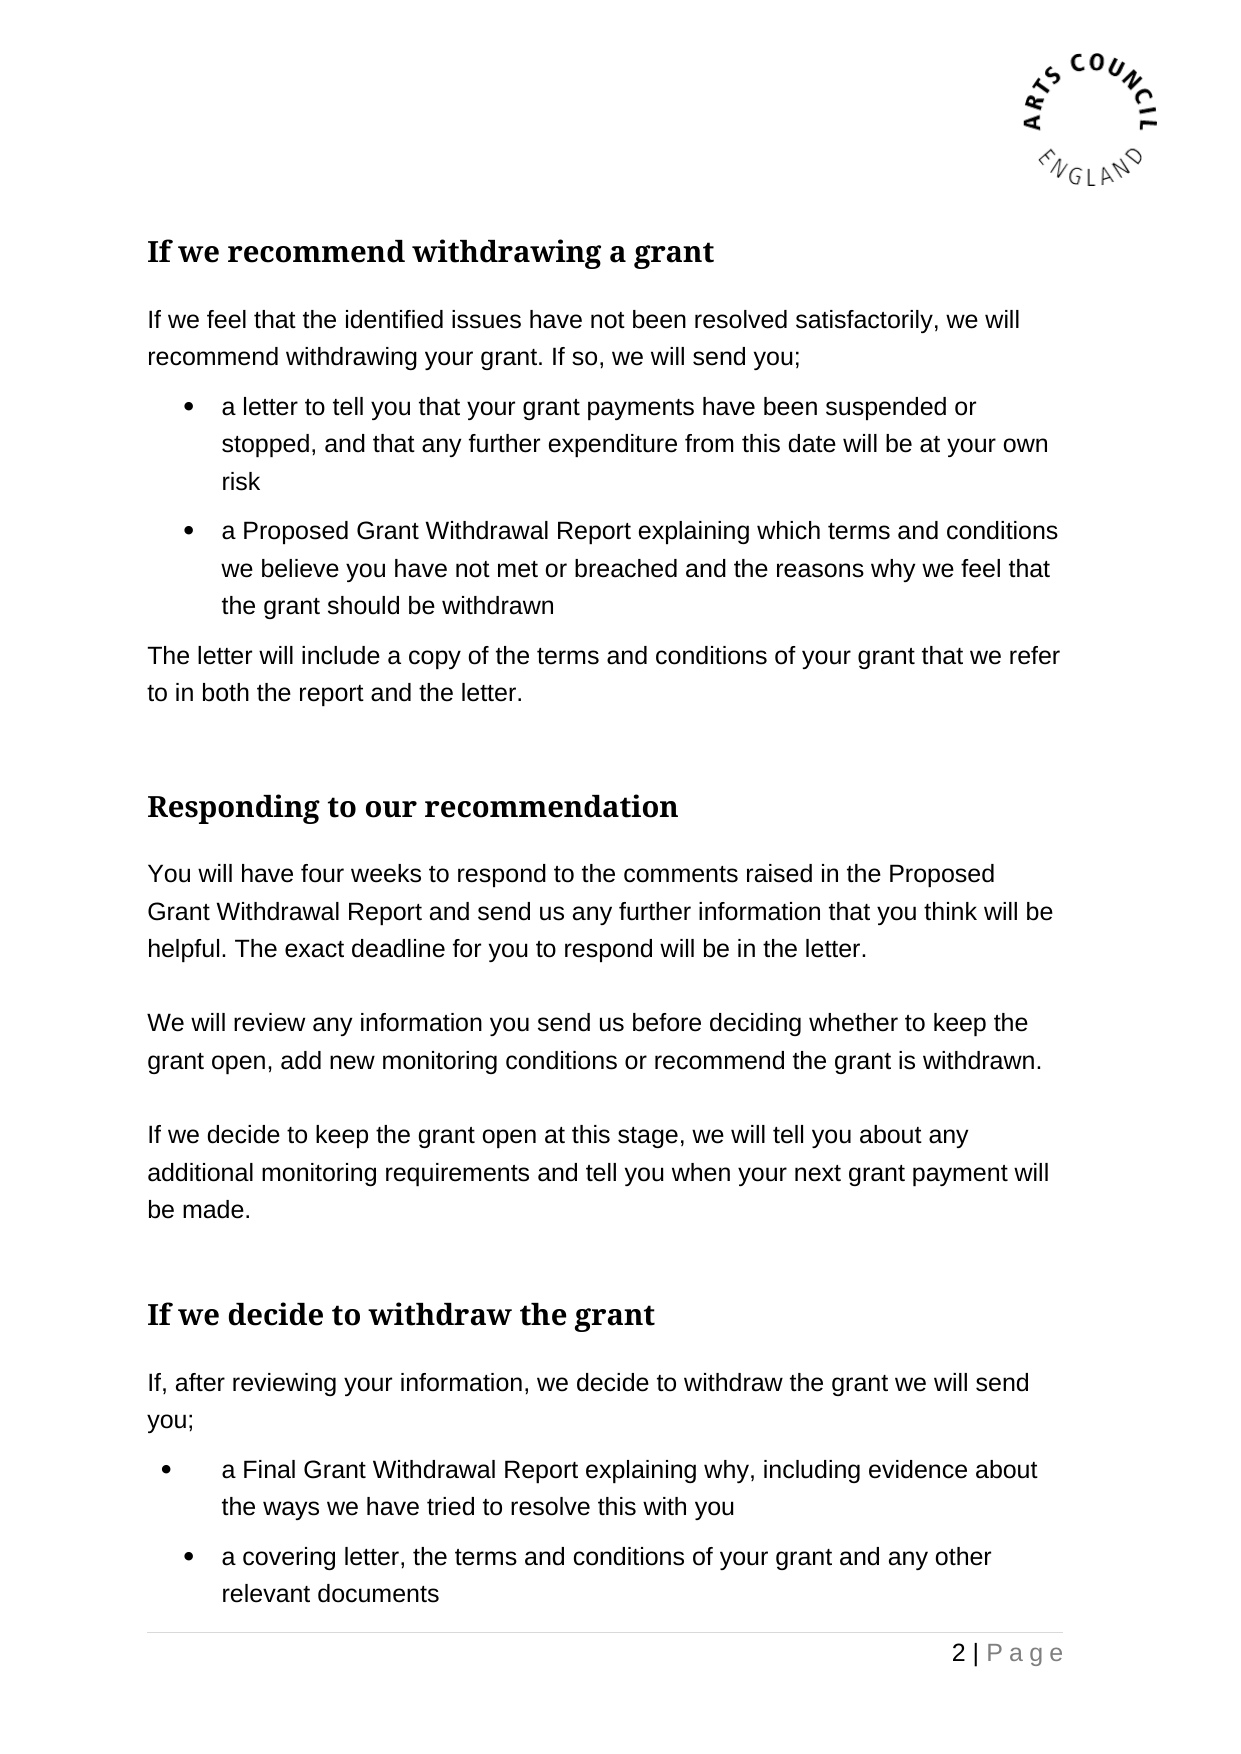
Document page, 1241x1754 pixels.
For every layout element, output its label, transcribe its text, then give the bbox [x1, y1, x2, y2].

text a letter to tell you that your grant payments have been suspended or stopped, and that any further expenditure from this date will be at your own risk [184, 392, 1063, 495]
text If, after reviewing your information, we decide to withdraw the grant we will send you; [147, 1367, 1063, 1433]
text You will have four weeks to respond to the comments raised in the Proposed Grant Withdrawal Report and send us any further information that you think will be helpful. The exact deadline for you to respond will be in the letter. [147, 859, 1063, 963]
text a Final Grant Withdrawal Report explaining why, including evidence about the ways we have tried to resolve this with you [162, 1454, 1063, 1521]
text If we feel that the identified issues have not been resolved satisfactorily, we will recommend withdrawing your grant. If so, we will send you; [147, 305, 1063, 371]
text The letter will include a copy of the terms and conditions of your grant that we refer to in both the report and the letter. [147, 641, 1063, 707]
text We will review any information you send us before deciding whether to keep the grant open, add new monitoring conditions or recommend the grant is withdrawn. [147, 1008, 1063, 1074]
text a covering letter, the terms and conditions of your grant and any other relevant documents [184, 1542, 1063, 1608]
subtitle If we recommend withdrawing a grant [147, 232, 1063, 271]
subtitle Responding to our recommendation [147, 786, 1063, 826]
picture [1023, 52, 1158, 186]
subtitle If we decide to withdraw the grant [147, 1294, 1063, 1334]
text If we decide to keep the grant open at this stage, we will tell you about any additional monitoring requirements and tell you when your next grant payment will be made. [147, 1120, 1063, 1224]
text a Proposed Grant Withdrawal Report explaining which terms and conditions we believe you have not met or breached and the reasons why we feel that the grant should be withdrawn [184, 516, 1063, 620]
